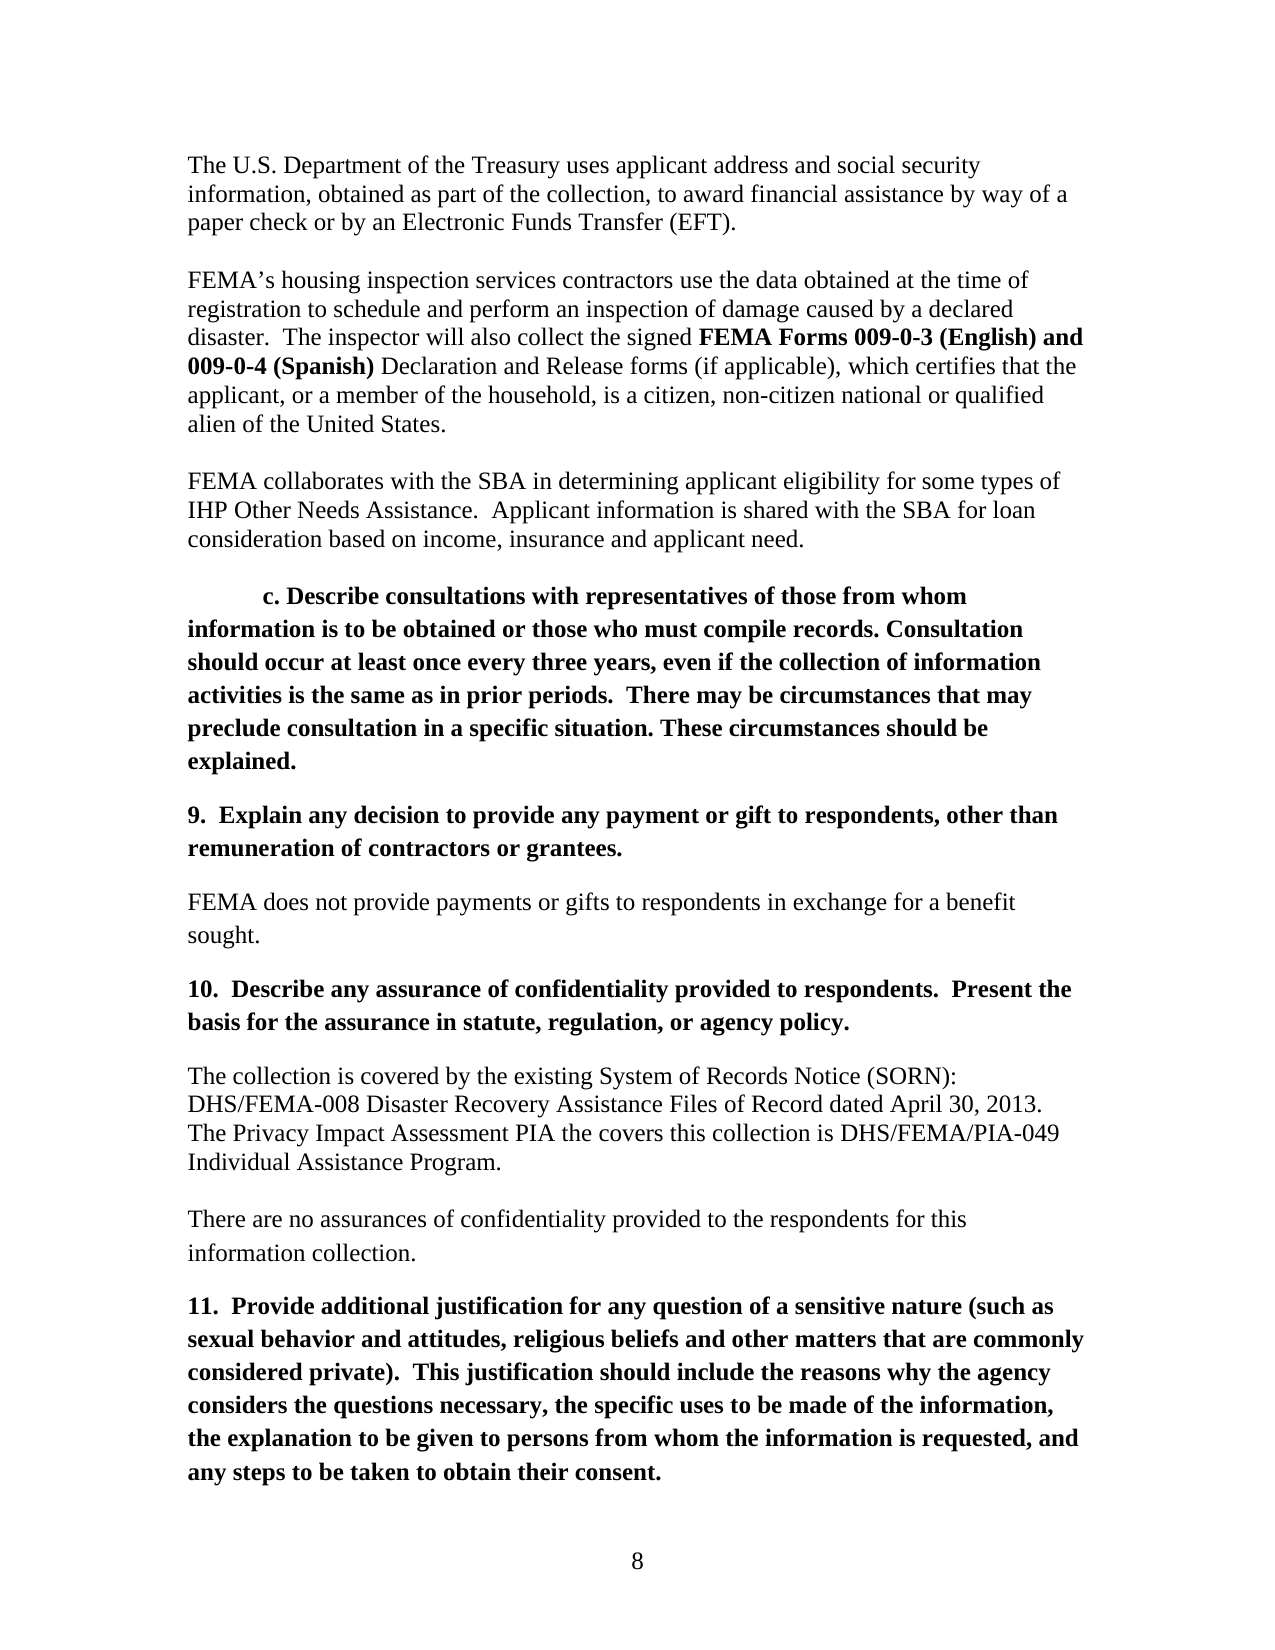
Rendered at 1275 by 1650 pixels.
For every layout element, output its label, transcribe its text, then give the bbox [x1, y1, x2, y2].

text 9. Explain any decision to provide any payment or gift to respondents, other than remuneration of contractors or grantees. [187, 800, 1087, 862]
text FEMA’s housing inspection services contractors use the data obtained at the time of registration to schedule and perform an inspection of damage caused by a declared disaster. The inspector will also collect the signed FEMA Forms 009-0-3 (English) and 009-0-4 (Spanish) Declaration and Release forms (if applicable), which certifies that the applicant, or a member of the household, is a citizen, non-citizen national or qualified alien of the United States. [187, 265, 1087, 437]
text FEMA does not provide payments or gifts to respondents in exchange for a benefit sought. [187, 887, 1087, 949]
text FEMA collaborates with the SBA in determining applicant eligibility for some types of IHP Other Needs Assistance. Applicant information is shared with the SBA for loan consideration based on income, insurance and applicant need. [187, 466, 1087, 552]
text The U.S. Department of the Treasury uses applicant address and social security information, obtained as part of the collection, to award financial assistance by way of a paper check or by an Electronic Funds Transfer (EFT). [187, 150, 1087, 236]
text 10. Describe any assurance of confidentiality provided to respondents. Present the basis for the assurance in statute, regulation, or agency policy. [187, 974, 1087, 1036]
text c. Describe consultations with representatives of those from whom information is to be obtained or those who must compile records. Consultation should occur at least once every three years, even if the collection of information activities is the same as in prior periods. There may be circumstances that may preclude consultation in a specific situation. These circumstances should be explained. [187, 581, 1087, 775]
text 11. Provide additional justification for any question of a sensitive nature (such as sexual behavior and attitudes, religious beliefs and other matters that are commonly considered private). This justification should include the reasons why the agency considers the questions necessary, the specific uses to be made of the information, the explanation to be given to persons from whom the information is requested, and any steps to be taken to obtain their consent. [187, 1291, 1087, 1485]
text The collection is covered by the existing System of Records Notice (SORN): DHS/FEMA-008 Disaster Recovery Assistance Files of Record dated April 30, 2013. The Privacy Impact Assessment PIA the covers this collection is DHS/FEMA/PIA-049 Individual Assistance Program. [187, 1061, 1087, 1176]
text There are no assurances of confidentiality provided to the respondents for this information collection. [187, 1204, 1087, 1266]
